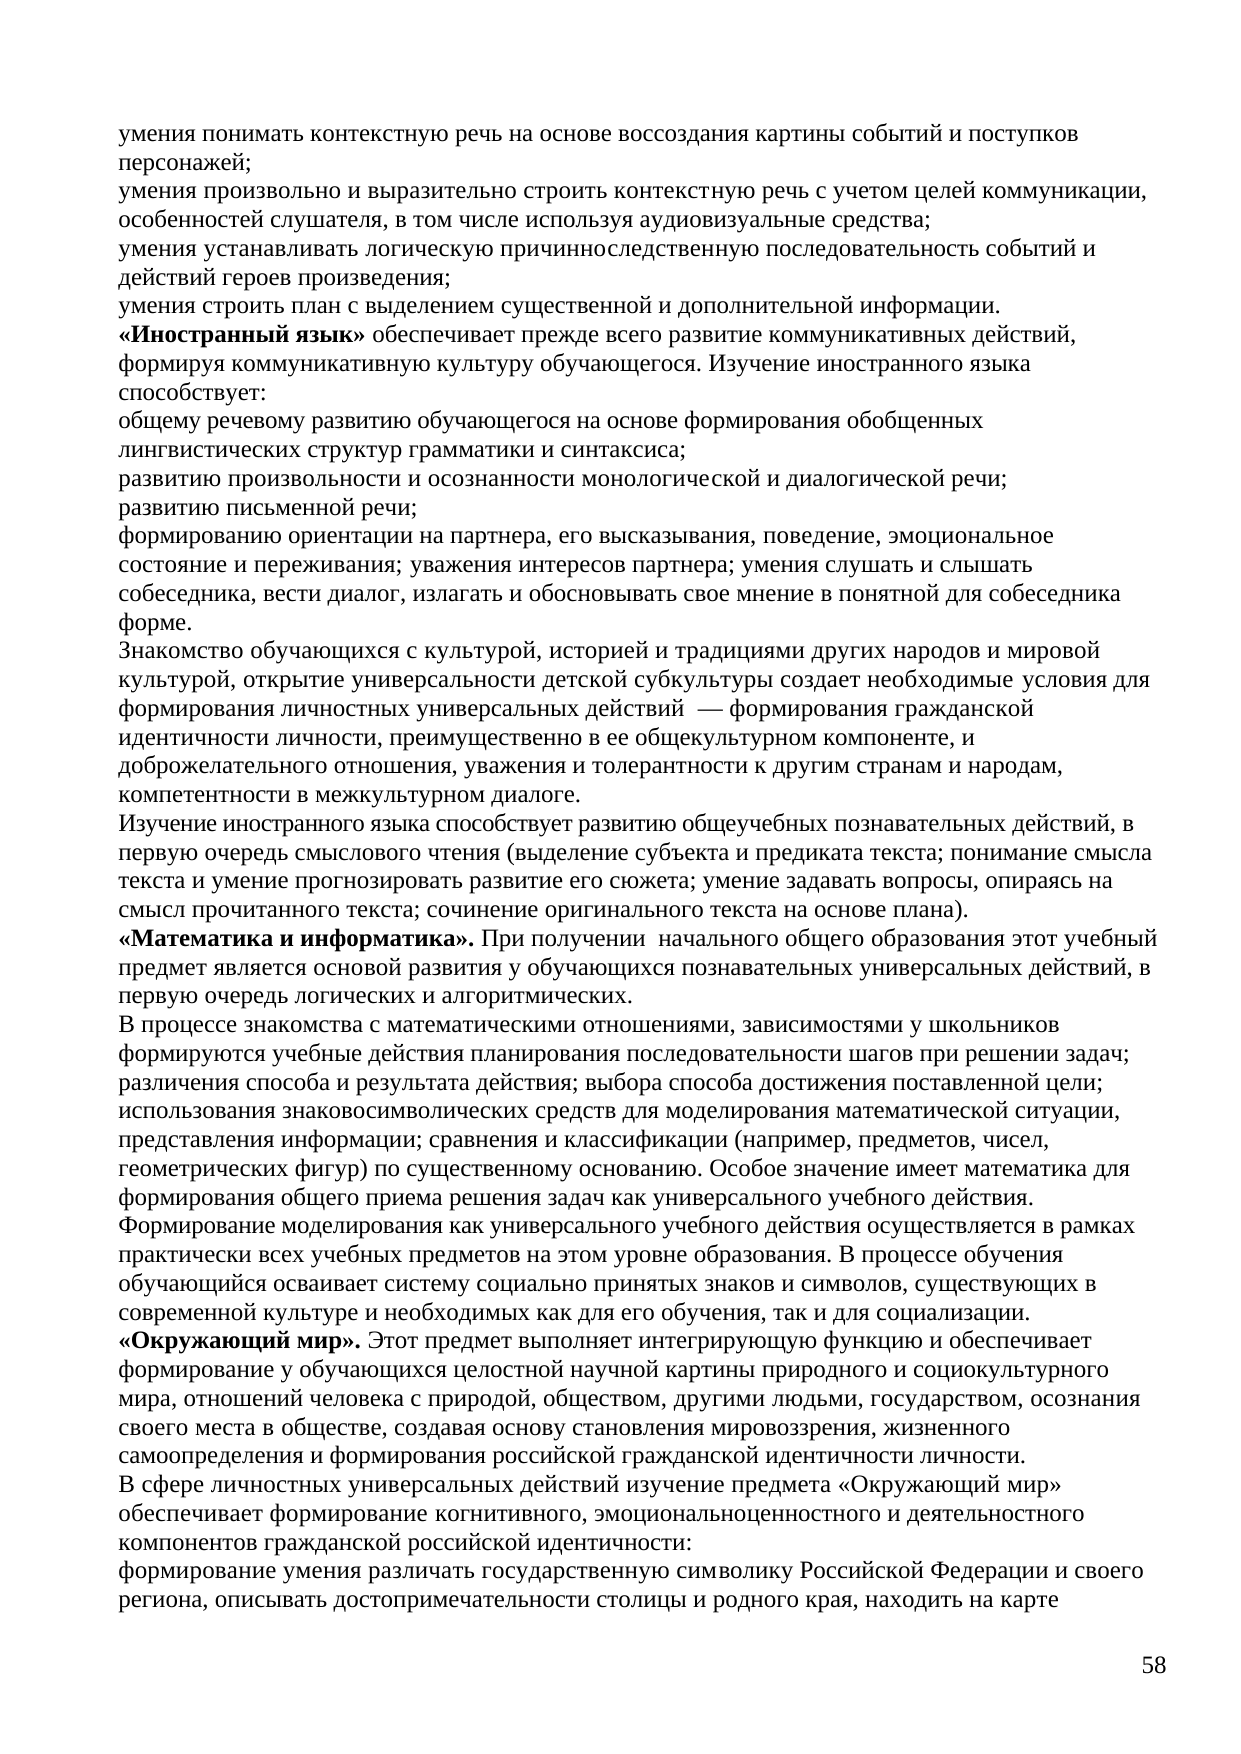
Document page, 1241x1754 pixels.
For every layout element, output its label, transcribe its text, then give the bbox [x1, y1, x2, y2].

text В сфере личностных универсальных действий изучение предмета «Окружающий мир» обеспечивает формирование когнитивного, эмоционально­ценностного и деятельностного компонентов гражданской российской идентичности: [118, 1469, 1167, 1556]
text умения понимать контекстную речь на основе воссоздания картины событий и поступков персонажей; [118, 118, 1167, 176]
text Знакомство обучающихся с культурой, историей и традициями других народов и мировой культурой, открытие универсальности детской субкультуры создает необходимые условия для формирования личностных универсальных действий — формирования гражданской идентичности личности, преимущественно в ее общекультурном компоненте, и доброжелательного отношения, уважения и толерантности к другим странам и народам, компетентности в межкультурном диалоге. [118, 636, 1167, 808]
text «Окружающий мир». Этот предмет выполняет интегрирующую функцию и обеспечивает формирование у обучающихся целостной научной картины природного и социокультурного мира, отношений человека с природой, обществом, другими людьми, государством, осознания своего места в обществе, создавая основу становления мировоззрения, жизненного самоопределения и формирования российской гражданской идентичности личности. [118, 1326, 1167, 1469]
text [118, 1556, 1167, 1613]
text умения произвольно и выразительно строить контекстную речь с учетом целей коммуникации, особенностей слушателя, в том числе используя аудиовизуальные средства; [118, 176, 1167, 233]
text развитию произвольности и осознанности монологической и диалогической речи; [118, 463, 1167, 492]
text развитию письменной речи; [118, 492, 1167, 521]
text Изучение иностранного языка способствует развитию общеучебных познавательных действий, в первую очередь смыслового чтения (выделение субъекта и предиката текста; понимание смысла текста и умение прогнозировать развитие его сюжета; умение задавать вопросы, опираясь на смысл прочитанного текста; сочинение оригинального текста на основе плана). [118, 808, 1167, 923]
text Формирование моделирования как универсального учебного действия осуществляется в рамках практически всех учебных предметов на этом уровне образования. В процессе обучения обучающийся осваивает систему социально принятых знаков и символов, существующих в современной культуре и необходимых как для его обучения, так и для социализации. [118, 1211, 1167, 1326]
text общему речевому развитию обучающегося на основе формирования обобщенных лингвистических структур грамматики и синтаксиса; [118, 406, 1167, 463]
text формированию ориентации на партнера, его высказывания, поведение, эмоциональное состояние и переживания; уважения интересов партнера; умения слушать и слышать собеседника, вести диалог, излагать и обосновывать свое мнение в понятной для собеседника форме. [118, 521, 1167, 636]
text «Математика и информатика». При получении начального общего образования этот учебный предмет является основой развития у обучающихся познавательных универсальных действий, в первую очередь логических и алгоритмических. [118, 923, 1167, 1009]
text В процессе знакомства с математическими отношениями, зависимостями у школьников формируются учебные действия планирования последовательности шагов при решении задач; различения способа и результата действия; выбора способа достижения поставленной цели; использования знаково­символических средств для моделирования математической ситуации, представления информации; сравнения и классификации (например, предметов, чисел, геометрических фигур) по существенному основанию. Особое значение имеет математика для формирования общего приема решения задач как универсального учебного действия. [118, 1009, 1167, 1211]
text умения строить план с выделением существенной и дополнительной информации. [118, 291, 1167, 319]
text «Иностранный язык» обеспечивает прежде всего развитие коммуникативных действий, формируя коммуникативную культуру обучающегося. Изучение иностранного языка способствует: [118, 319, 1167, 406]
text умения устанавливать логическую причинно­следственную последовательность событий и действий героев произведения; [118, 233, 1167, 291]
